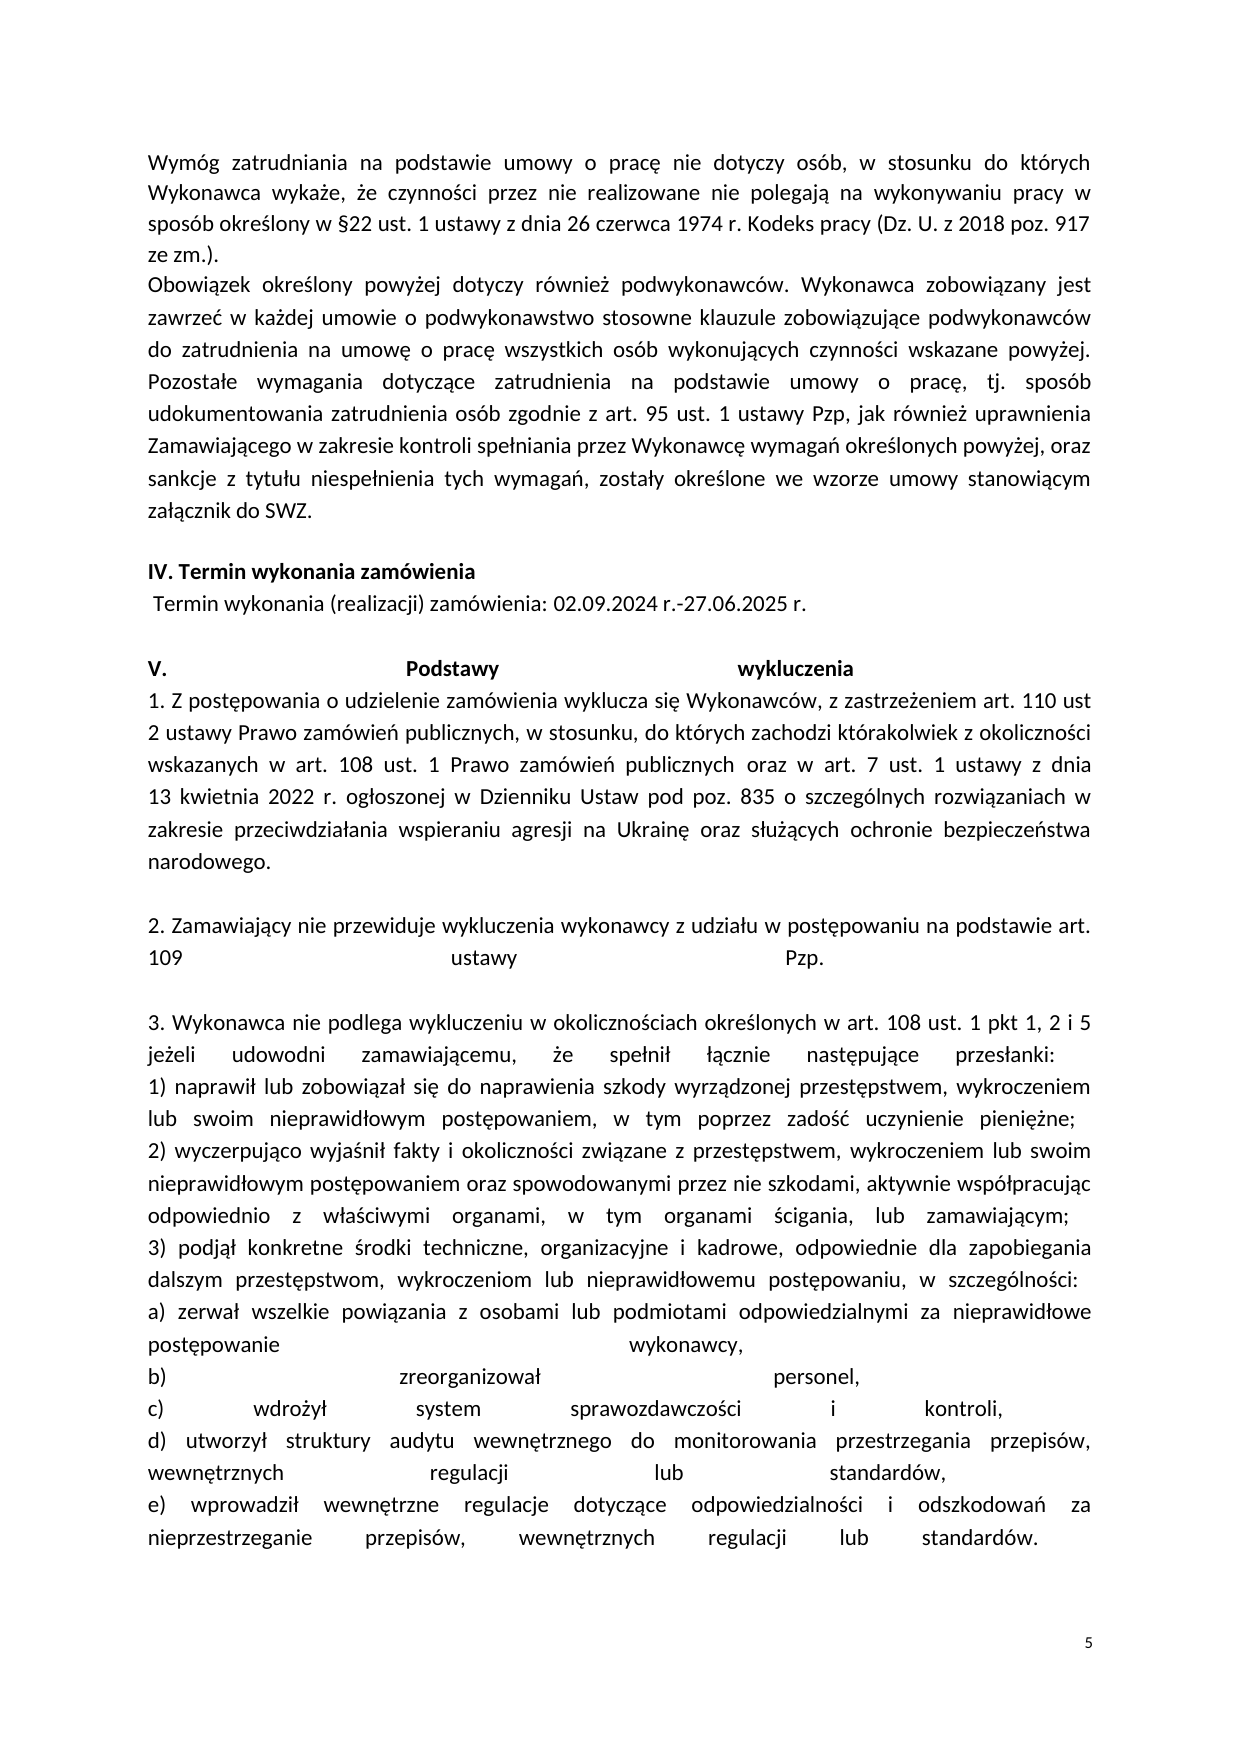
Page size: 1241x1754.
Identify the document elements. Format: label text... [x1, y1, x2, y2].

text Wymóg zatrudniania na podstawie umowy o pracę nie dotyczy osób, w stosunku do których Wykonawca wykaże, że czynności przez nie realizowane nie polegają na wykonywaniu pracy w sposób określony w §22 ust. 1 ustawy z dnia 26 czerwca 1974 r. Kodeks pracy (Dz. U. z 2018 poz. 917 ze zm.). [148, 148, 1093, 268]
text Obowiązek określony powyżej dotyczy również podwykonawców. Wykonawca zobowiązany jest zawrzeć w każdej umowie o podwykonawstwo stosowne klauzule zobowiązujące podwykonawców do zatrudnienia na umowę o pracę wszystkich osób wykonujących czynności wskazane powyżej. Pozostałe wymagania dotyczące zatrudnienia na podstawie umowy o pracę, tj. sposób udokumentowania zatrudnienia osób zgodnie z art. 95 ust. 1 ustawy Pzp, jak również uprawnienia Zamawiającego w zakresie kontroli spełniania przez Wykonawcę wymagań określonych powyżej, oraz sankcje z tytułu niespełnienia tych wymagań, zostały określone we wzorze umowy stanowiącym załącznik do SWZ. [148, 271, 1093, 524]
text V. Podstawy wykluczenia 1. Z postępowania o udzielenie zamówienia wyklucza się Wykonawców, z zastrzeżeniem art. 110 ust 2 ustawy Prawo zamówień publicznych, w stosunku, do których zachodzi którakolwiek z okoliczności wskazanych w art. 108 ust. 1 Prawo zamówień publicznych oraz w art. 7 ust. 1 ustawy z dnia 13 kwietnia 2022 r. ogłoszonej w Dzienniku Ustaw pod poz. 835 o szczególnych rozwiązaniach w zakresie przeciwdziałania wspieraniu agresji na Ukrainę oraz służących ochronie bezpieczeństwa narodowego. [148, 654, 1093, 875]
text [148, 911, 1093, 1583]
text IV. Termin wykonania zamówienia Termin wykonania (realizacji) zamówienia: 02.09.2024 r.-27.06.2025 r. [148, 557, 1093, 617]
